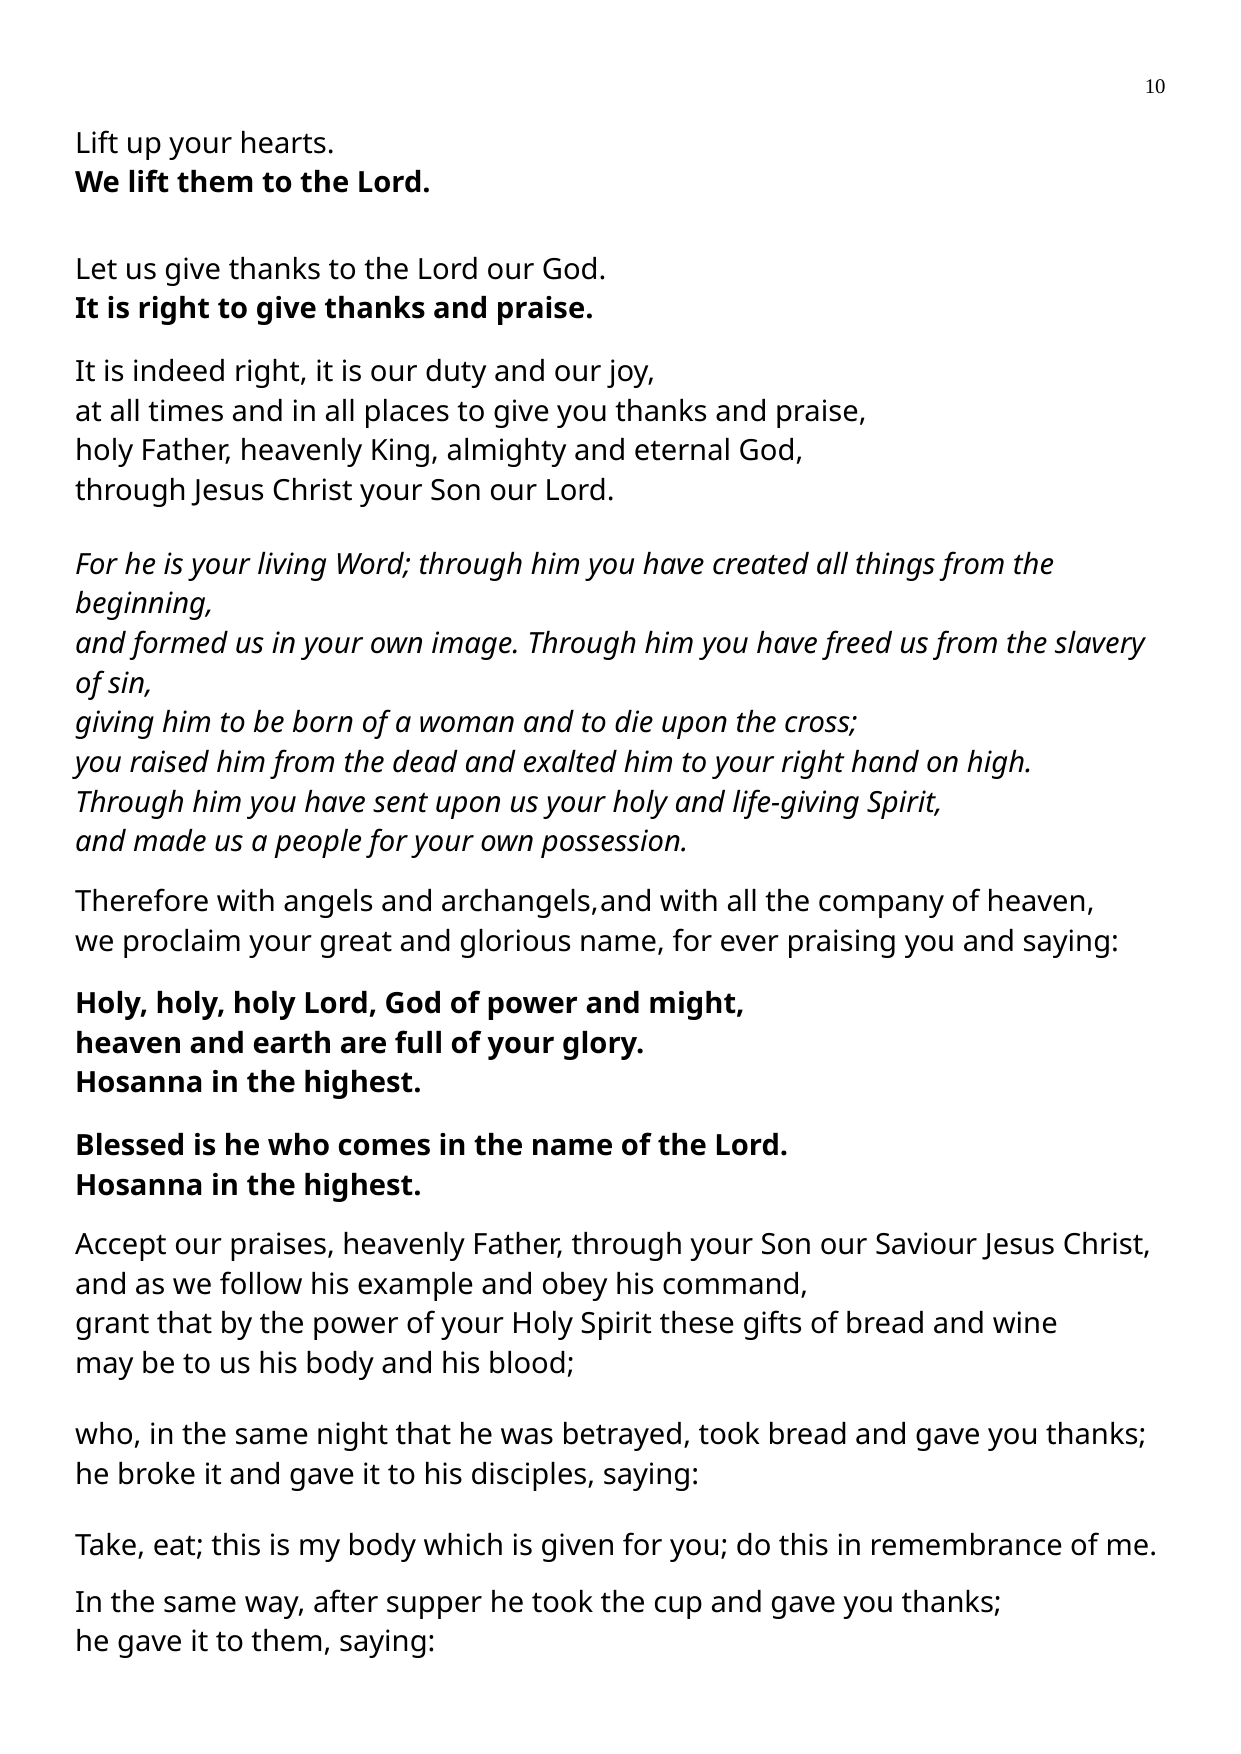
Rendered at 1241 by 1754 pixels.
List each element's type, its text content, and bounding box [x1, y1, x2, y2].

text Hosanna in the highest. [75, 1164, 1165, 1203]
text heaven and earth are full of your glory. [75, 1022, 1165, 1062]
text who, in the same night that he was betrayed, took bread and gave you thanks; [75, 1413, 1165, 1453]
text It is indeed right, it is our duty and our joy, [75, 350, 1165, 390]
text grant that by the power of your Holy Spirit these gifts of bread and wine [75, 1303, 1165, 1342]
text Hosanna in the highest. [75, 1062, 1165, 1101]
text holy Father, heavenly King, almighty and eternal God, [75, 429, 1165, 469]
text Holy, holy, holy Lord, God of power and might, [75, 982, 1165, 1022]
text Let us give thanks to the Lord our God. [75, 248, 1165, 288]
text giving him to be born of a woman and to die upon the cross; [75, 702, 1165, 741]
text may be to us his body and his blood; [75, 1342, 1165, 1382]
text you raised him from the dead and exalted him to your right hand on high. [75, 741, 1165, 781]
text Take, eat; this is my body which is given for you; do this in remembrance of me. [75, 1524, 1165, 1564]
text we proclaim your great and glorious name, for ever praising you and saying: [75, 920, 1165, 960]
text through Jesus Christ your Son our Lord. [75, 469, 1165, 509]
text For he is your living Word; through him you have created all things from the beginning, [75, 543, 1165, 622]
text Through him you have sent upon us your holy and life-giving Spirit, [75, 781, 1165, 821]
text and as we follow his example and obey his command, [75, 1263, 1165, 1303]
text Lift up your hearts. [75, 122, 1165, 162]
text he broke it and gave it to his disciples, saying: [75, 1453, 1165, 1493]
text In the same way, after supper he took the cup and gave you thanks; [75, 1581, 1165, 1621]
text Therefore with angels and archangels, and with all the company of heaven, [75, 880, 1165, 920]
text Accept our praises, heavenly Father, through your Son our Saviour Jesus Christ, [75, 1223, 1165, 1263]
text and formed us in your own image. Through him you have freed us from the slavery of sin, [75, 622, 1165, 702]
text and made us a people for your own possession. [75, 821, 1165, 860]
text at all times and in all places to give you thanks and praise, [75, 390, 1165, 429]
text Blessed is he who comes in the name of the Lord. [75, 1124, 1165, 1164]
text We lift them to the Lord. [75, 162, 1165, 201]
text It is right to give thanks and praise. [75, 288, 1165, 327]
text he gave it to them, saying: [75, 1621, 1165, 1660]
